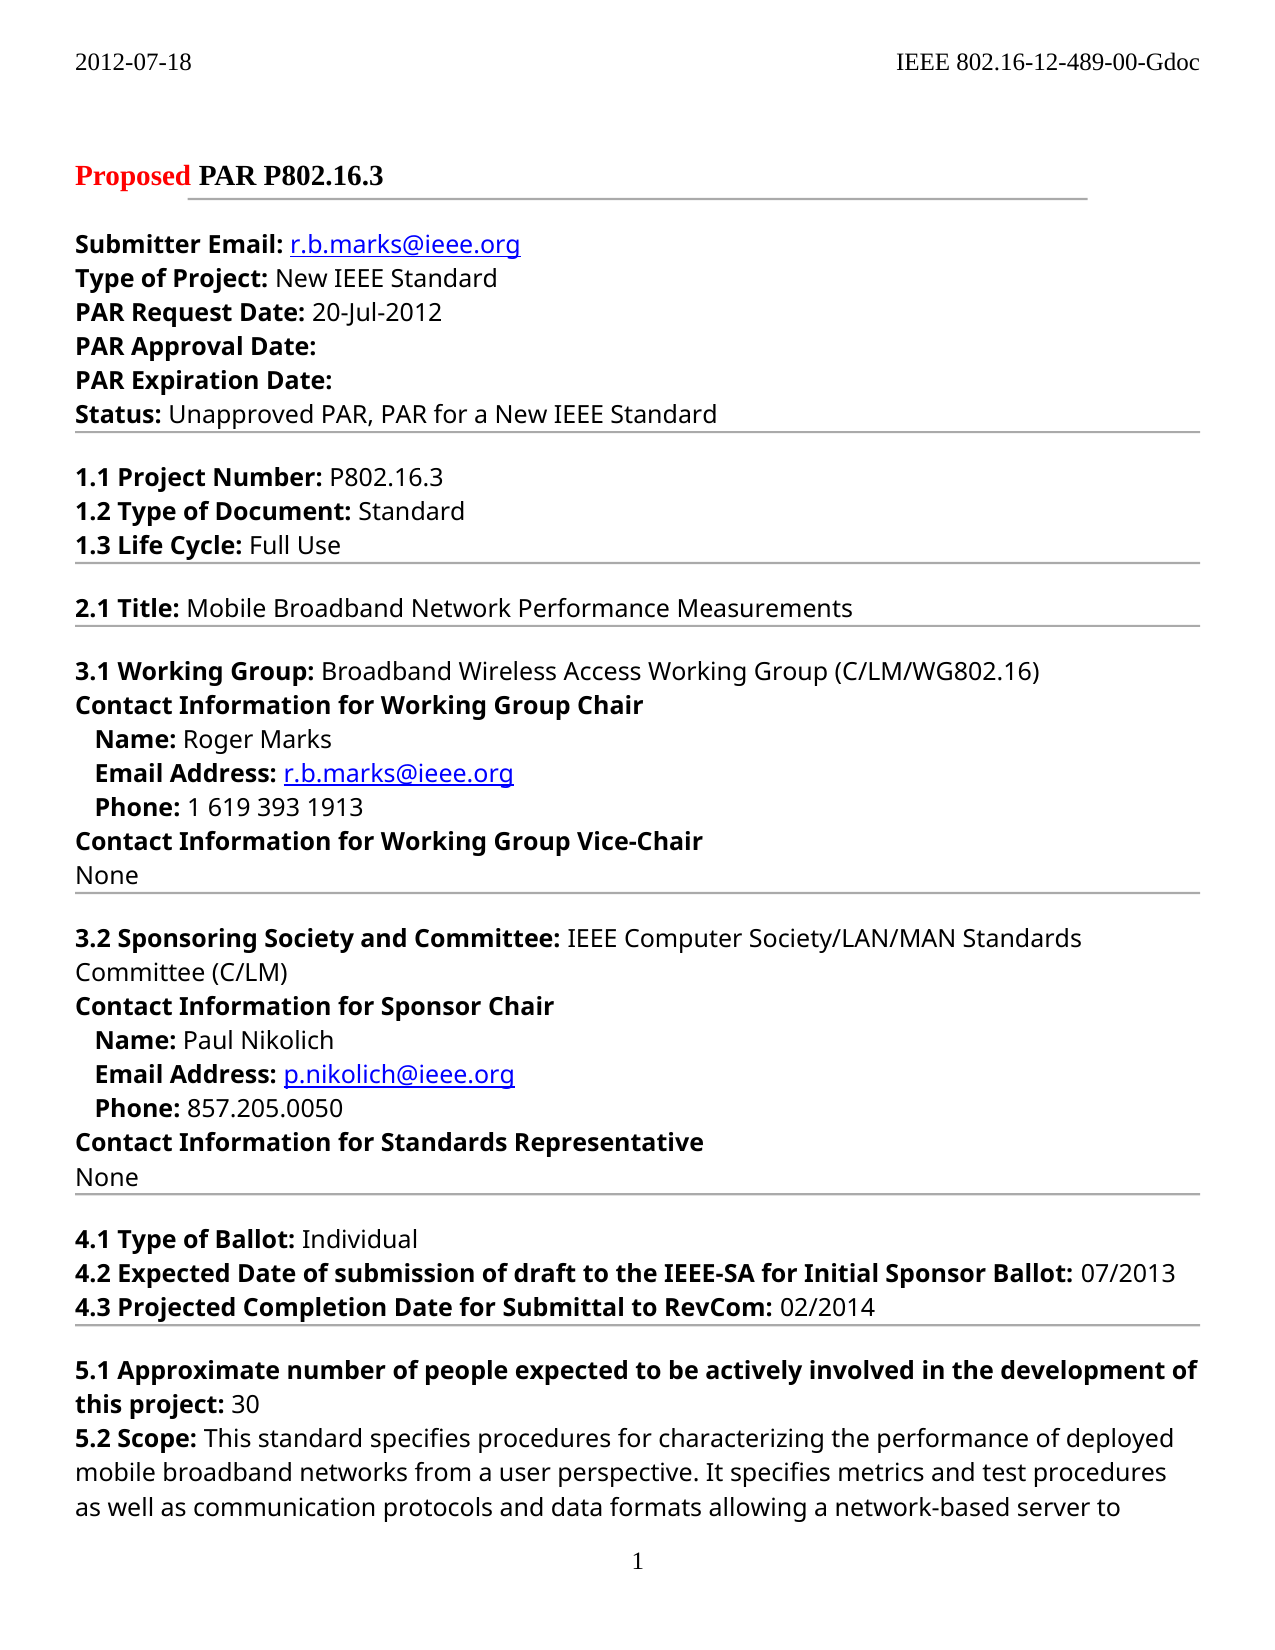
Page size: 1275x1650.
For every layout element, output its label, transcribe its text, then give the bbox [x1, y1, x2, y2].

title Proposed PAR P802.16.3 [75, 158, 1200, 192]
text 3.1 Working Group: Broadband Wireless Access Working Group (C/LM/WG802.16) Contact Information for Working Group Chair Name: Roger Marks Email Address: r.b.marks@ieee.org Phone: 1 619 393 1913 Contact Information for Working Group Vice-Chair None [75, 653, 1200, 891]
text 4.1 Type of Ballot: Individual 4.2 Expected Date of submission of draft to the IEEE-SA for Initial Sponsor Ballot: 07/2013 4.3 Projected Completion Date for Submittal to RevCom: 02/2014 [75, 1222, 1200, 1324]
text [75, 1353, 1200, 1523]
text 3.2 Sponsoring Society and Committee: IEEE Computer Society/LAN/MAN Standards Committee (C/LM) Contact Information for Sponsor Chair Name: Paul Nikolich Email Address: p.nikolich@ieee.org Phone: 857.205.0050 Contact Information for Standards Representative None [75, 921, 1200, 1193]
text 1.1 Project Number: P802.16.3 1.2 Type of Document: Standard 1.3 Life Cycle: Full Use [75, 460, 1200, 561]
text Submitter Email: r.b.marks@ieee.org Type of Project: New IEEE Standard PAR Request Date: 20-Jul-2012 PAR Approval Date: PAR Expiration Date: Status: Unapproved PAR, PAR for a New IEEE Standard [75, 227, 1200, 431]
text 2.1 Title: Mobile Broadband Network Performance Measurements [75, 591, 1200, 624]
